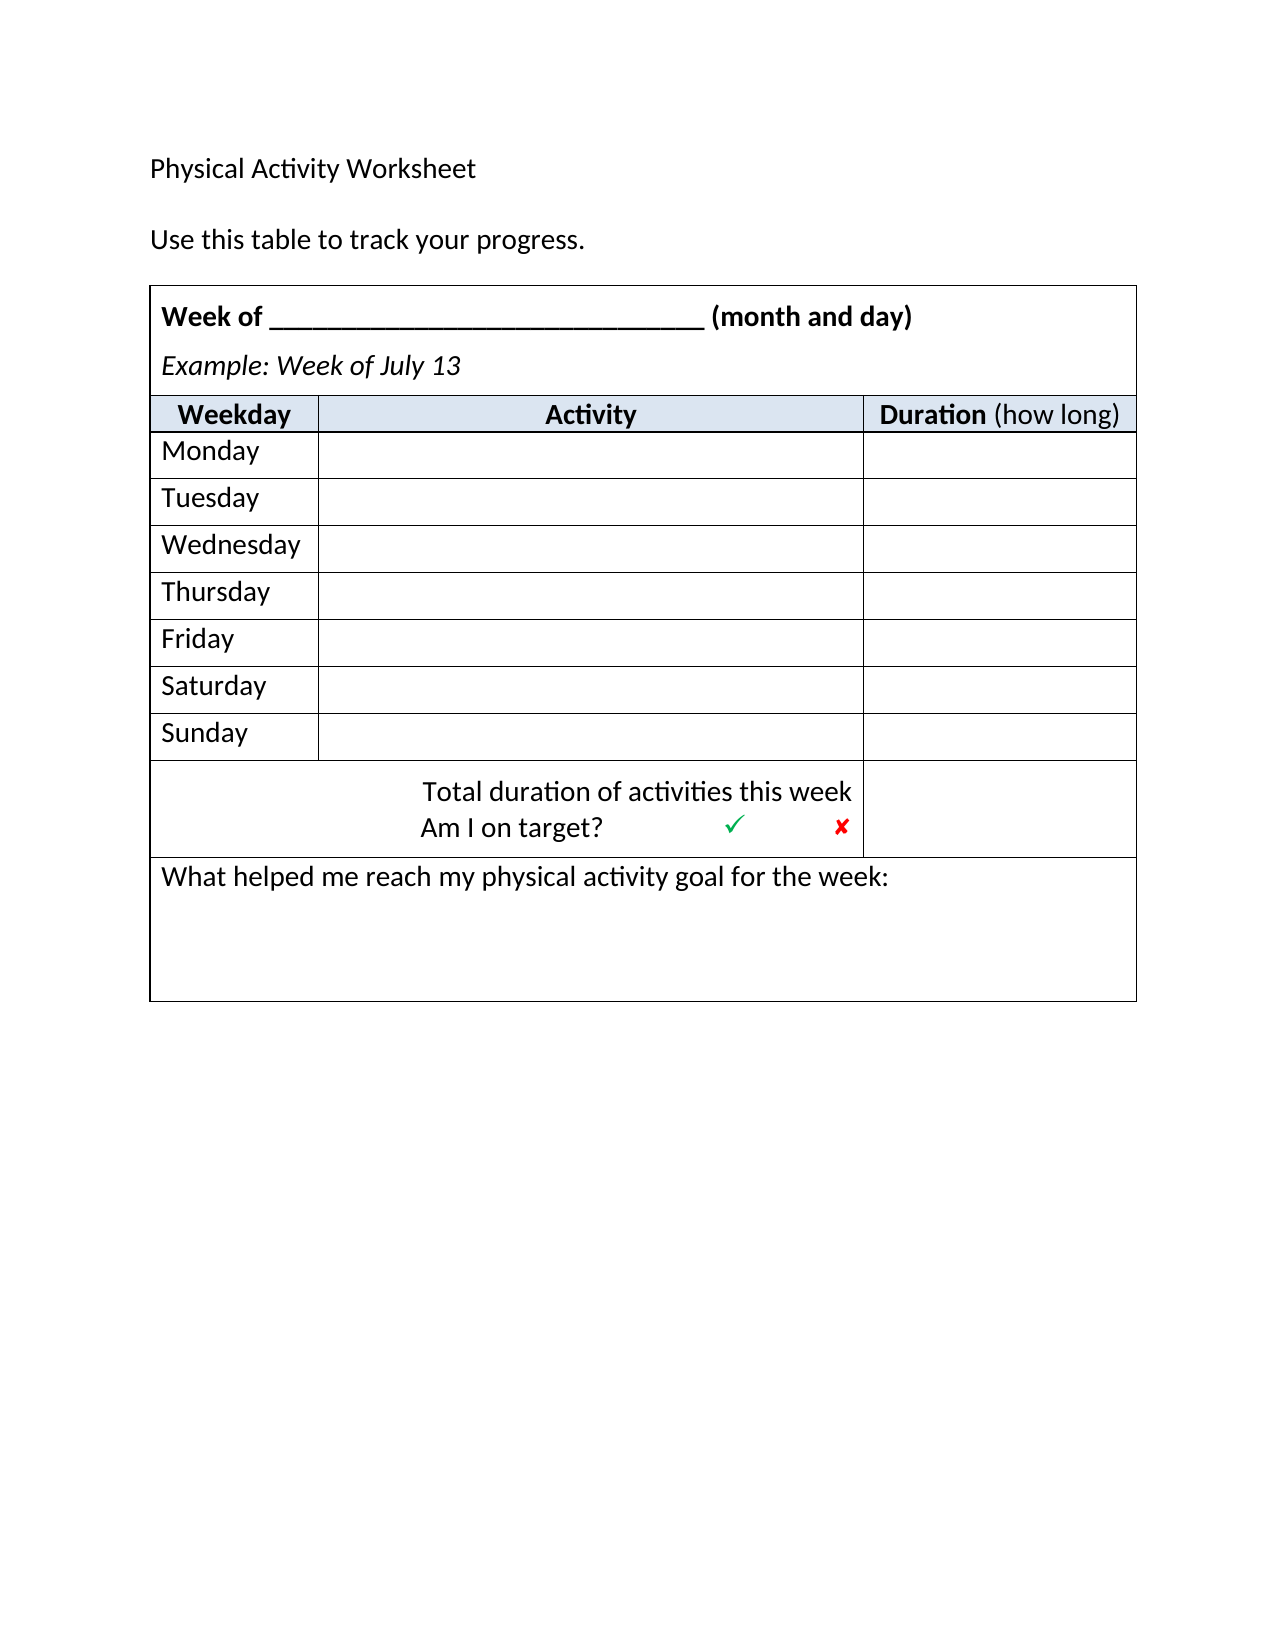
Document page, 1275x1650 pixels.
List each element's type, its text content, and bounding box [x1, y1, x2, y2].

table_cell [319, 620, 863, 666]
table_cell [319, 479, 863, 525]
table_cell [319, 526, 863, 572]
table_cell [864, 667, 1136, 713]
table_cell [864, 714, 1136, 759]
table_cell Activity [319, 396, 863, 431]
table_cell [319, 433, 863, 478]
table_cell Total duration of activities this week Am I on target? [151, 761, 863, 857]
table_cell Wednesday [151, 526, 318, 572]
table_cell What helped me reach my physical activity goal for the week: [151, 858, 1136, 1001]
list Physical Activity Worksheet [150, 150, 1125, 186]
list Use this table to track your progress. [150, 221, 1125, 257]
table_cell [319, 573, 863, 619]
table_cell Friday [151, 620, 318, 666]
table_header Week of ______________________________ (month and day) Example: Week of July 13 [151, 286, 1136, 395]
table_cell Saturday [151, 667, 318, 713]
table_cell [864, 526, 1136, 572]
table_cell Monday [151, 433, 318, 478]
table_cell [319, 667, 863, 713]
table_cell [864, 573, 1136, 619]
table_cell Tuesday [151, 479, 318, 525]
table_cell [864, 761, 1136, 857]
table_cell Sunday [151, 714, 318, 759]
table_cell Thursday [151, 573, 318, 619]
table_cell Weekday [151, 396, 318, 431]
table_cell [319, 714, 863, 759]
table_cell Duration (how long) [864, 396, 1136, 431]
table_cell [864, 433, 1136, 478]
table_cell [864, 479, 1136, 525]
table_cell [864, 620, 1136, 666]
